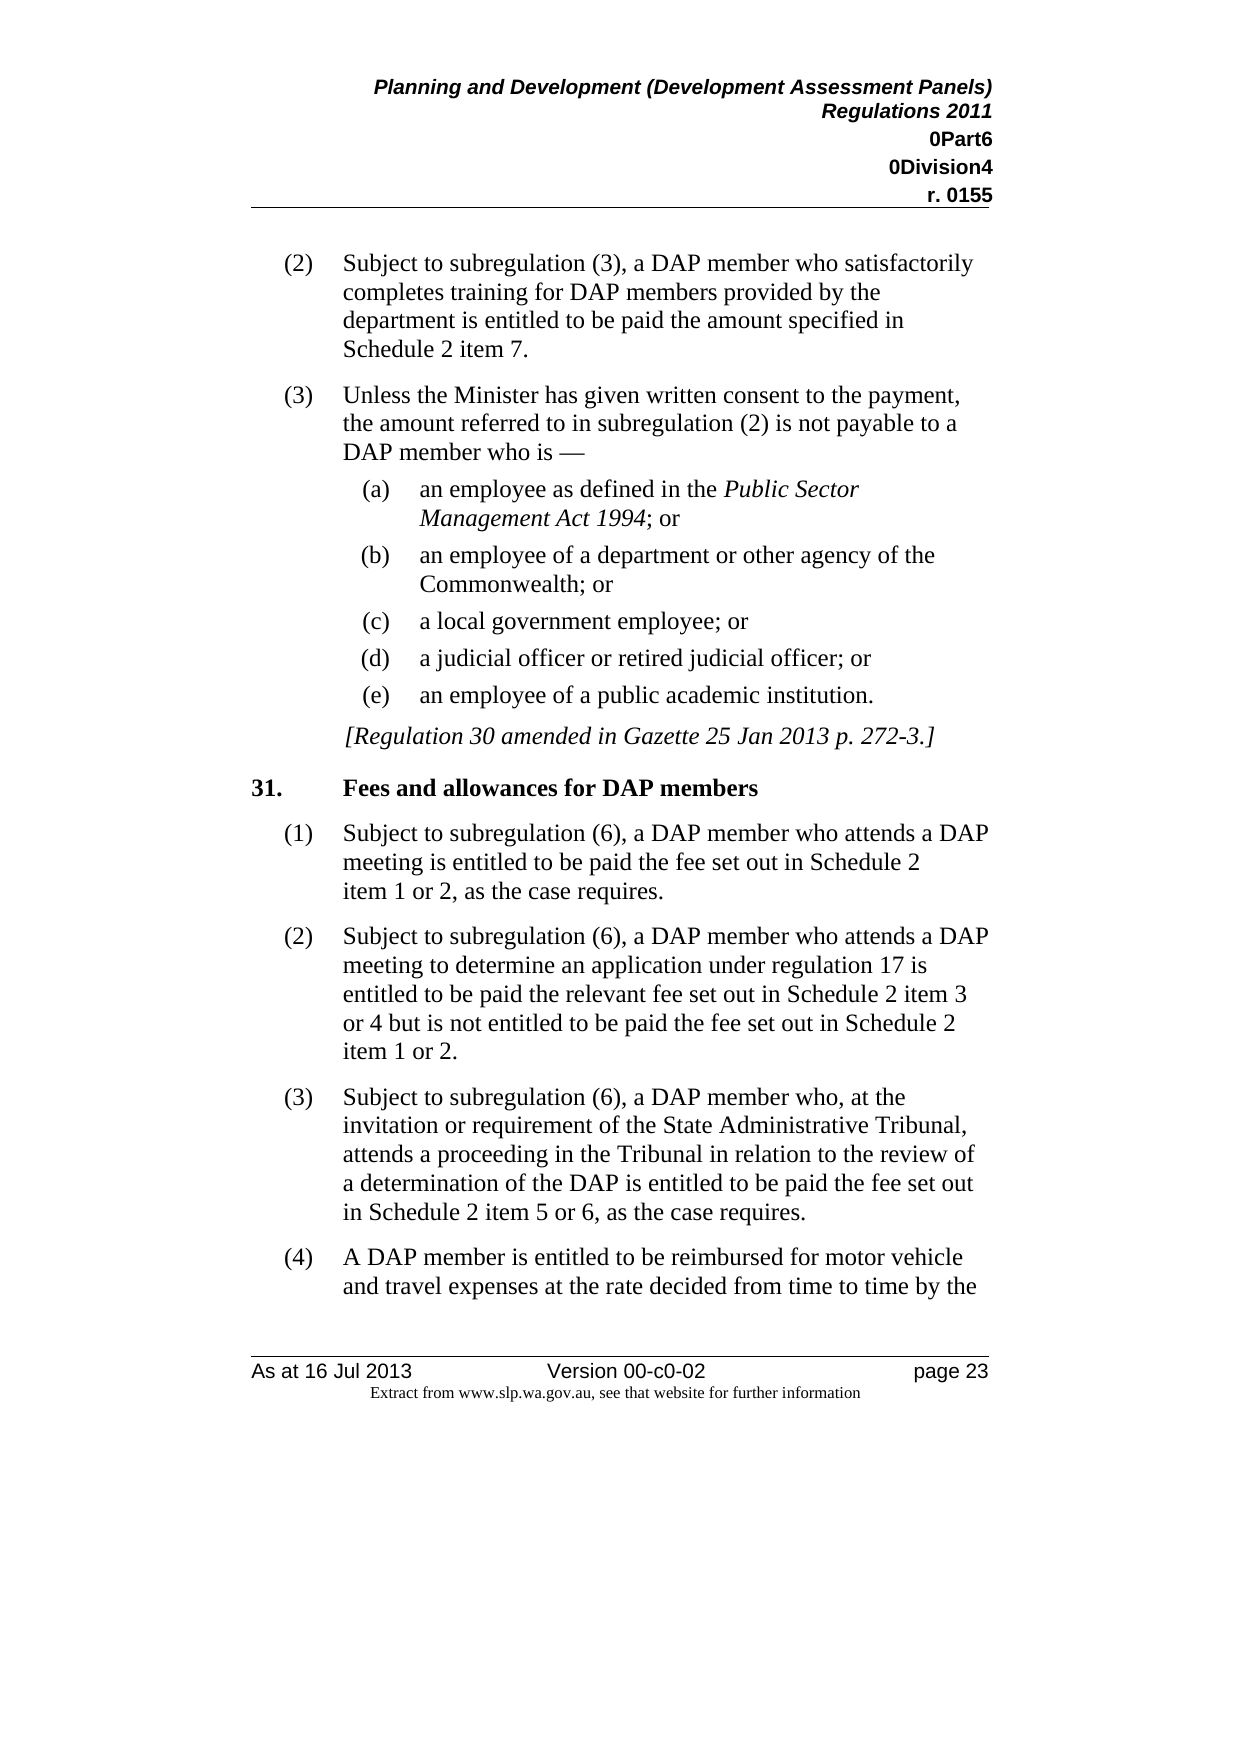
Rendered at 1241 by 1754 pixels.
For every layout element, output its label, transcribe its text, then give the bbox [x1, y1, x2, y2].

text (c) a local government employee; or [251, 606, 989, 635]
text (e) an employee of a public academic institution. [251, 680, 989, 709]
text (2) Subject to subregulation (3), a DAP member who satisfactorily completes training for DAP members provided by the department is entitled to be paid the amount specified in Schedule 2 item 7. [251, 248, 989, 363]
text (a) an employee as defined in the Public Sector Management Act 1994; or [251, 474, 989, 532]
text (2) Subject to subregulation (6), a DAP member who attends a DAP meeting to determine an application under regulation 17 is entitled to be paid the relevant fee set out in Schedule 2 item 3 or 4 but is not entitled to be paid the fee set out in Schedule 2 item 1 or 2. [251, 921, 989, 1065]
text (1) Subject to subregulation (6), a DAP member who attends a DAP meeting is entitled to be paid the fee set out in Schedule 2 item 1 or 2, as the case requires. [251, 818, 989, 905]
text [Regulation 30 amended in Gazette 25 Jan 2013 p. 272-3.] [251, 721, 989, 750]
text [251, 1242, 989, 1300]
text (b) an employee of a department or other agency of the Commonwealth; or [251, 540, 989, 598]
subtitle 31. Fees and allowances for DAP members [251, 773, 989, 802]
text (d) a judicial officer or retired judicial officer; or [251, 643, 989, 672]
text (3) Unless the Minister has given written consent to the payment, the amount referred to in subregulation (2) is not payable to a DAP member who is — [251, 380, 989, 466]
text (3) Subject to subregulation (6), a DAP member who, at the invitation or requirement of the State Administrative Tribunal, attends a proceeding in the Tribunal in relation to the review of a determination of the DAP is entitled to be paid the fee set out in Schedule 2 item 5 or 6, as the case requires. [251, 1082, 989, 1226]
